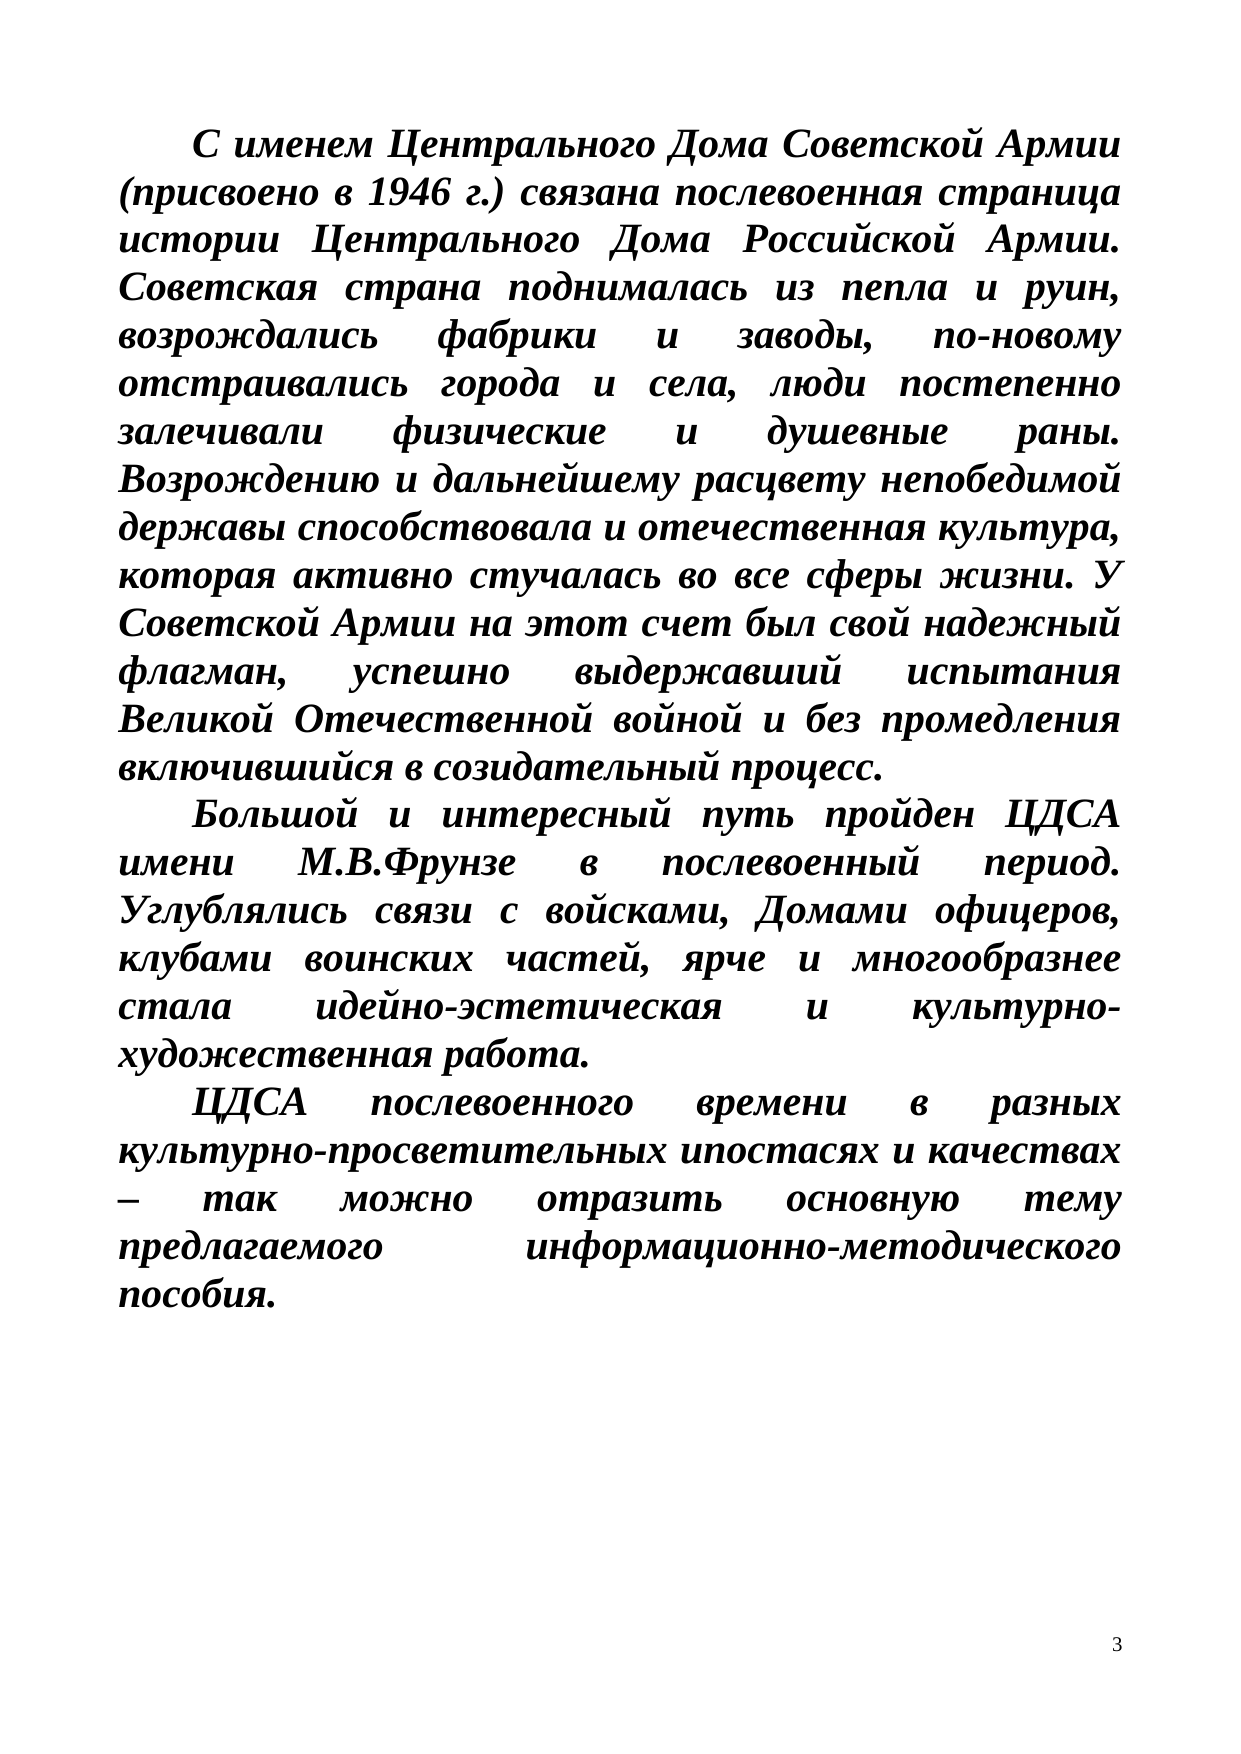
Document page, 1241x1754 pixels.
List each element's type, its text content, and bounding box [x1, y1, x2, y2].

text ЦДСА послевоенного времени в разных культурно-просветительных ипостасях и качествах – так можно отразить основную тему предлагаемого информационно-методического пособия. [118, 1076, 1122, 1316]
text Большой и интересный путь пройден ЦДСА имени М.В.Фрунзе в послевоенный период. Углублялись связи с войсками, Домами офицеров, клубами воинских частей, ярче и многообразнее стала идейно-эстетическая и культурно-художественная работа. [118, 789, 1122, 1076]
text С именем Центрального Дома Советской Армии (присвоено в .) связана послевоенная страница истории Центрального Дома Российской Армии. Советская страна поднималась из пепла и руин, возрождались фабрики и заводы, по-новому отстраивались города и села, люди постепенно залечивали физические и душевные раны. Возрождению и дальнейшему расцвету непобедимой державы способствовала и отечественная культура, которая активно стучалась во все сферы жизни. У Советской Армии на этот счет был свой надежный флагман, успешно выдержавший испытания Великой Отечественной войной и без промедления включившийся в созидательный процесс. [118, 118, 1122, 789]
